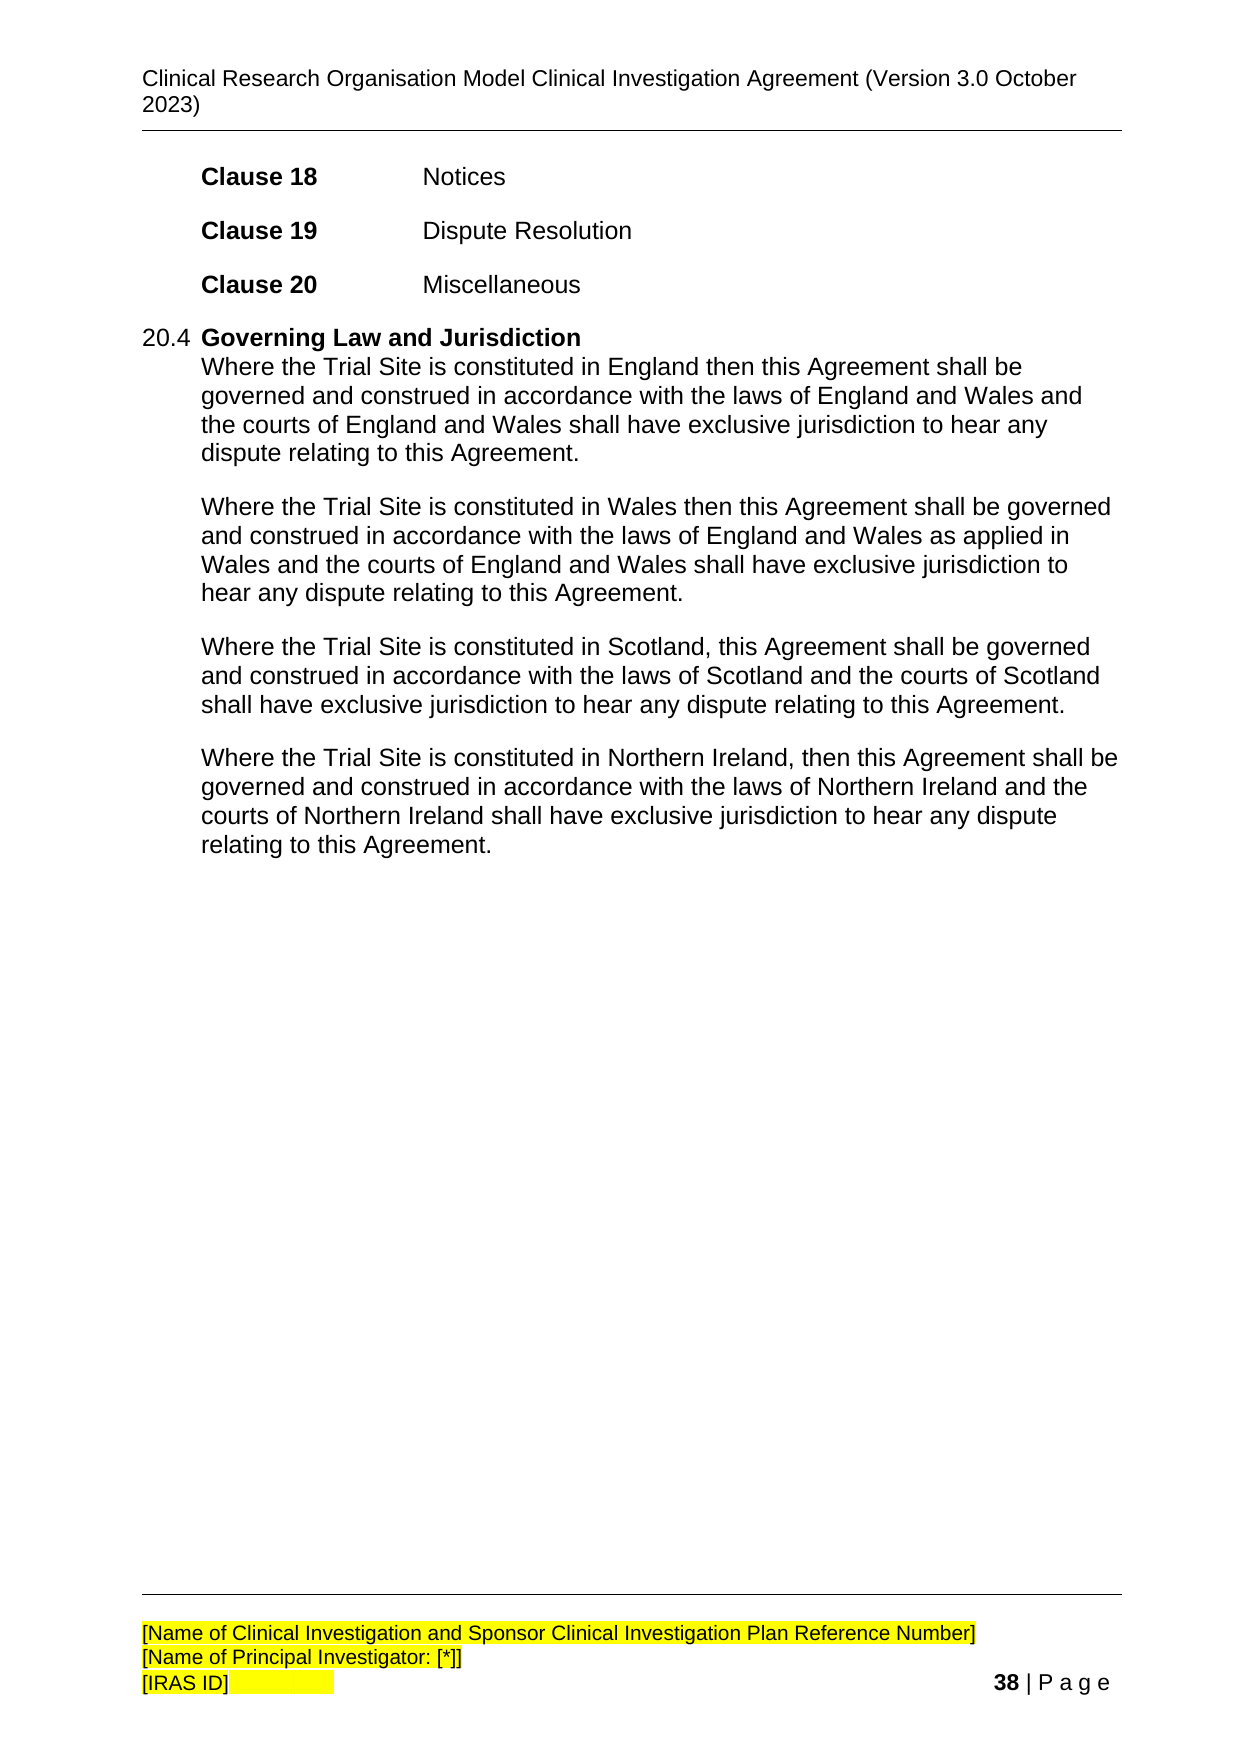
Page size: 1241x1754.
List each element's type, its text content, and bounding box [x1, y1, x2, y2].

text Where the Trial Site is constituted in Northern Ireland, then this Agreement shall be governed and construed in accordance with the laws of Northern Ireland and the courts of Northern Ireland shall have exclusive jurisdiction to hear any dispute relating to this Agreement. [201, 743, 1122, 858]
text Clause 20 Miscellaneous [201, 269, 1122, 298]
text Clause 19 Dispute Resolution [201, 216, 1122, 244]
text Where the Trial Site is constituted in Wales then this Agreement shall be governed and construed in accordance with the laws of England and Wales as applied in Wales and the courts of England and Wales shall have exclusive jurisdiction to hear any dispute relating to this Agreement. [201, 492, 1122, 607]
text Governing Law and Jurisdiction Where the Trial Site is constituted in England then this Agreement shall be governed and construed in accordance with the laws of England and Wales and the courts of England and Wales shall have exclusive jurisdiction to hear any dispute relating to this Agreement. [142, 323, 1122, 467]
text Where the Trial Site is constituted in Scotland, this Agreement shall be governed and construed in accordance with the laws of Scotland and the courts of Scotland shall have exclusive jurisdiction to hear any dispute relating to this Agreement. [201, 632, 1122, 718]
text Clause 18 Notices [201, 162, 1122, 191]
